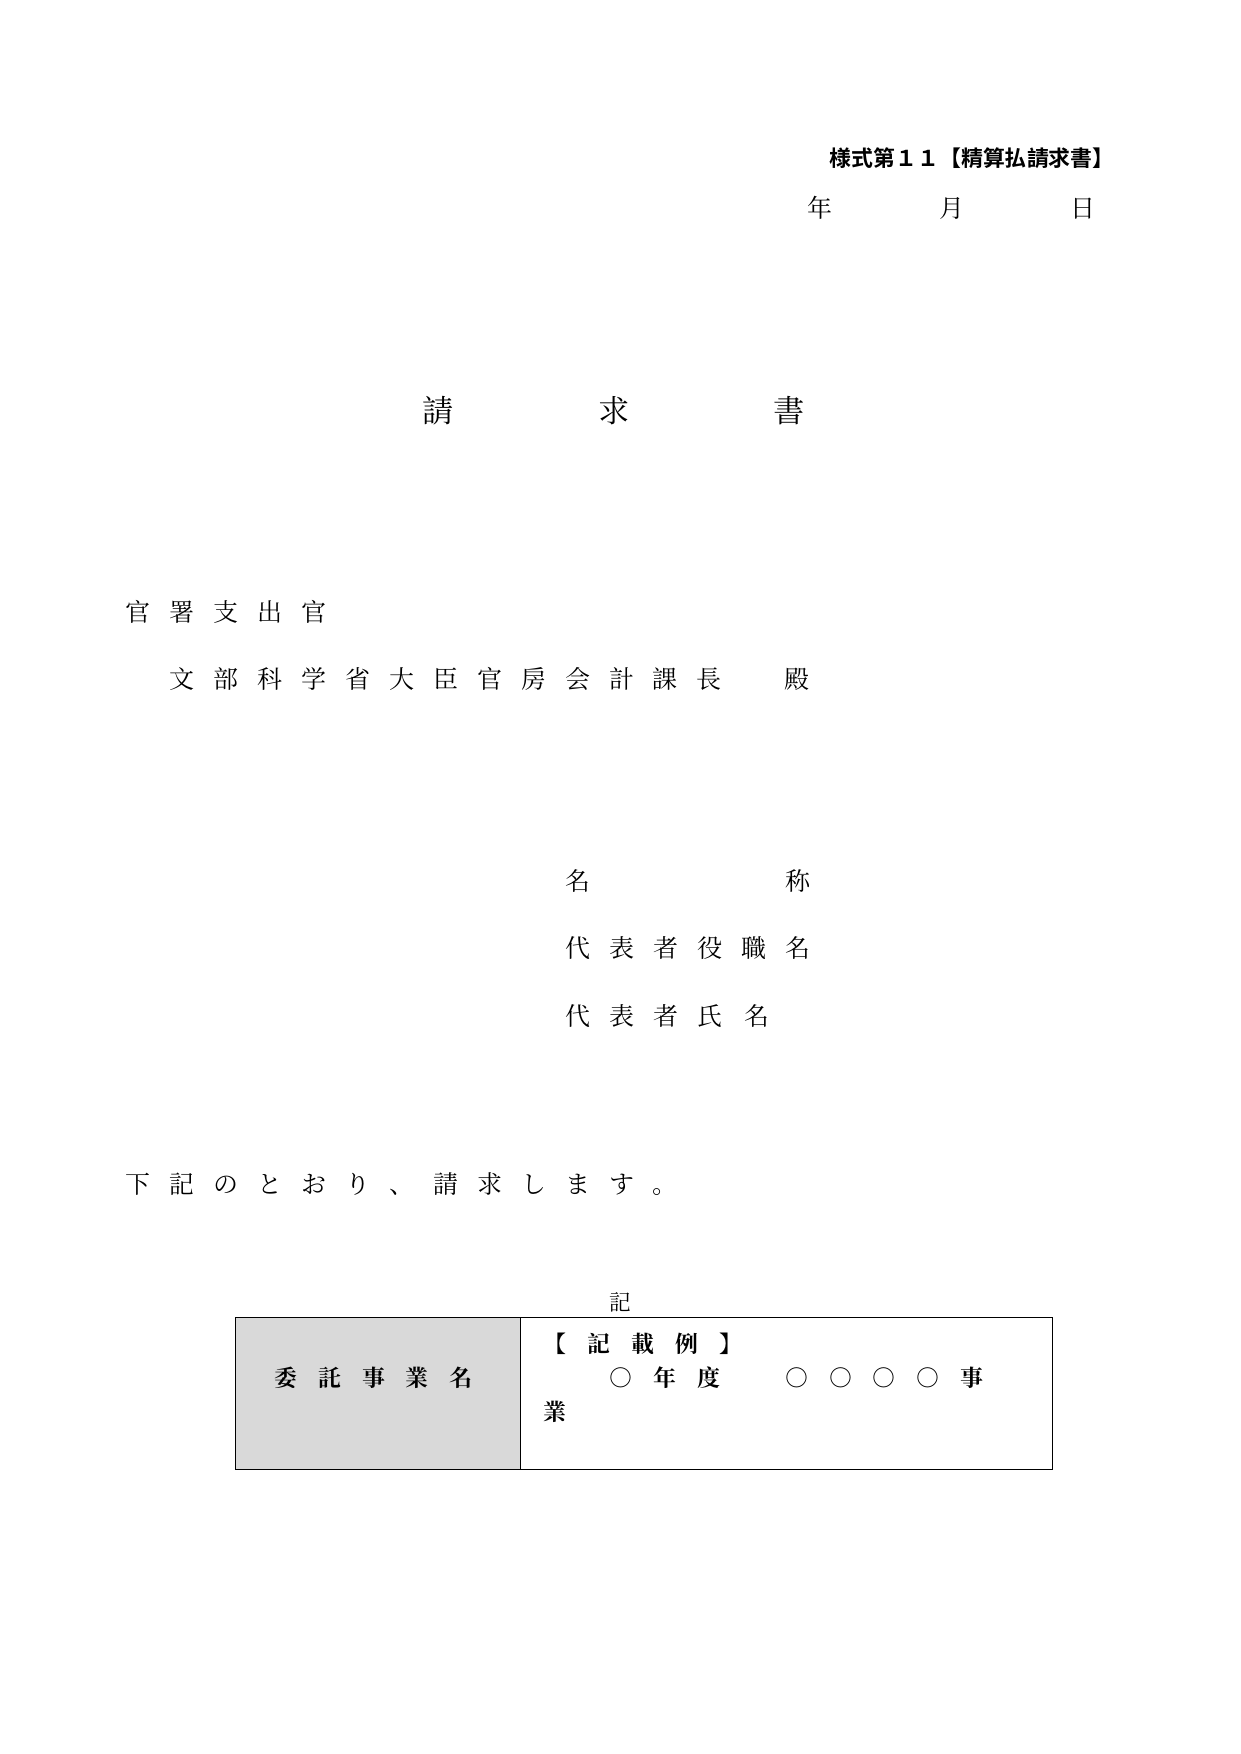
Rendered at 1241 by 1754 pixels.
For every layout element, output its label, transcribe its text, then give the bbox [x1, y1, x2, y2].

text 代表者氏名 [554, 981, 1114, 1048]
text 代表者役職名 [554, 913, 1114, 981]
text 官署支出官 [126, 577, 1114, 644]
text 文部科学省大臣官房会計課長 殿 [126, 644, 1114, 712]
table_header 委託事業名 [236, 1318, 520, 1469]
text 請 求 書 [126, 375, 1114, 442]
text 様式第１１【精算払請求書】 [126, 140, 1114, 173]
text 名 称 [554, 846, 1114, 913]
text 下記のとおり、請求します。 [126, 1149, 1114, 1216]
text 記 [126, 1284, 1114, 1317]
text 年 月 日 [126, 173, 1114, 241]
table_header 【記載例】 ○年度 ○○○○事業 [521, 1318, 1052, 1469]
